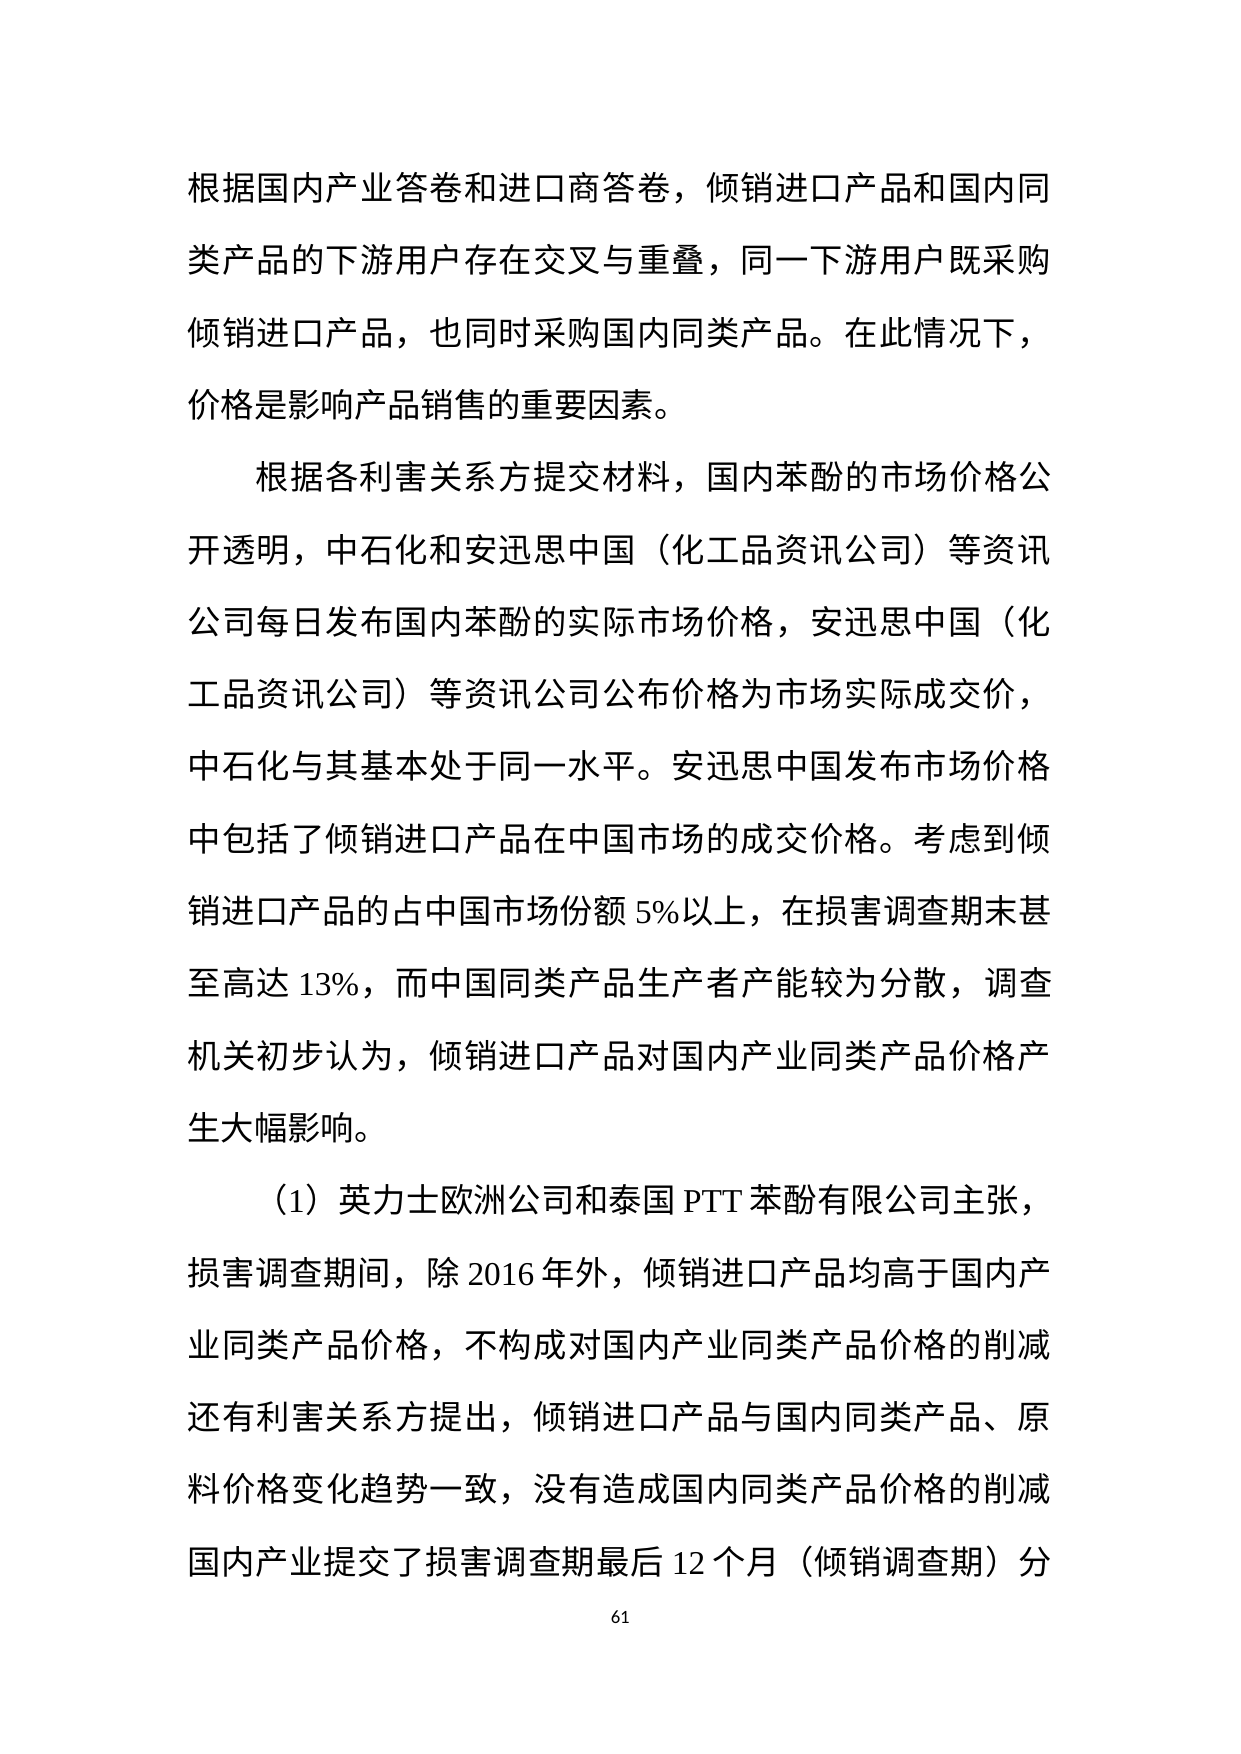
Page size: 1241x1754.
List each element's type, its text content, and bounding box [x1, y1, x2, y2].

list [187, 162, 1053, 427]
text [187, 1174, 1053, 1584]
list 根据各利害关系方提交材料，国内苯酚的市场价格公开透明，中石化和安迅思中国（化工品资讯公司）等资讯公司每日发布国内苯酚的实际市场价格，安迅思中国（化工品资讯公司）等资讯公司公布价格为市场实际成交价，中石化与其基本处于同一水平。安迅思中国发布市场价格中包括了倾销进口产品在中国市场的成交价格。考虑到倾销进口产品的占中国市场份额5%以上，在损害调查期末甚至高达13%，而中国同类产品生产者产能较为分散，调查机关初步认为，倾销进口产品对国内产业同类产品价格产生大幅影响。 [187, 451, 1053, 1150]
